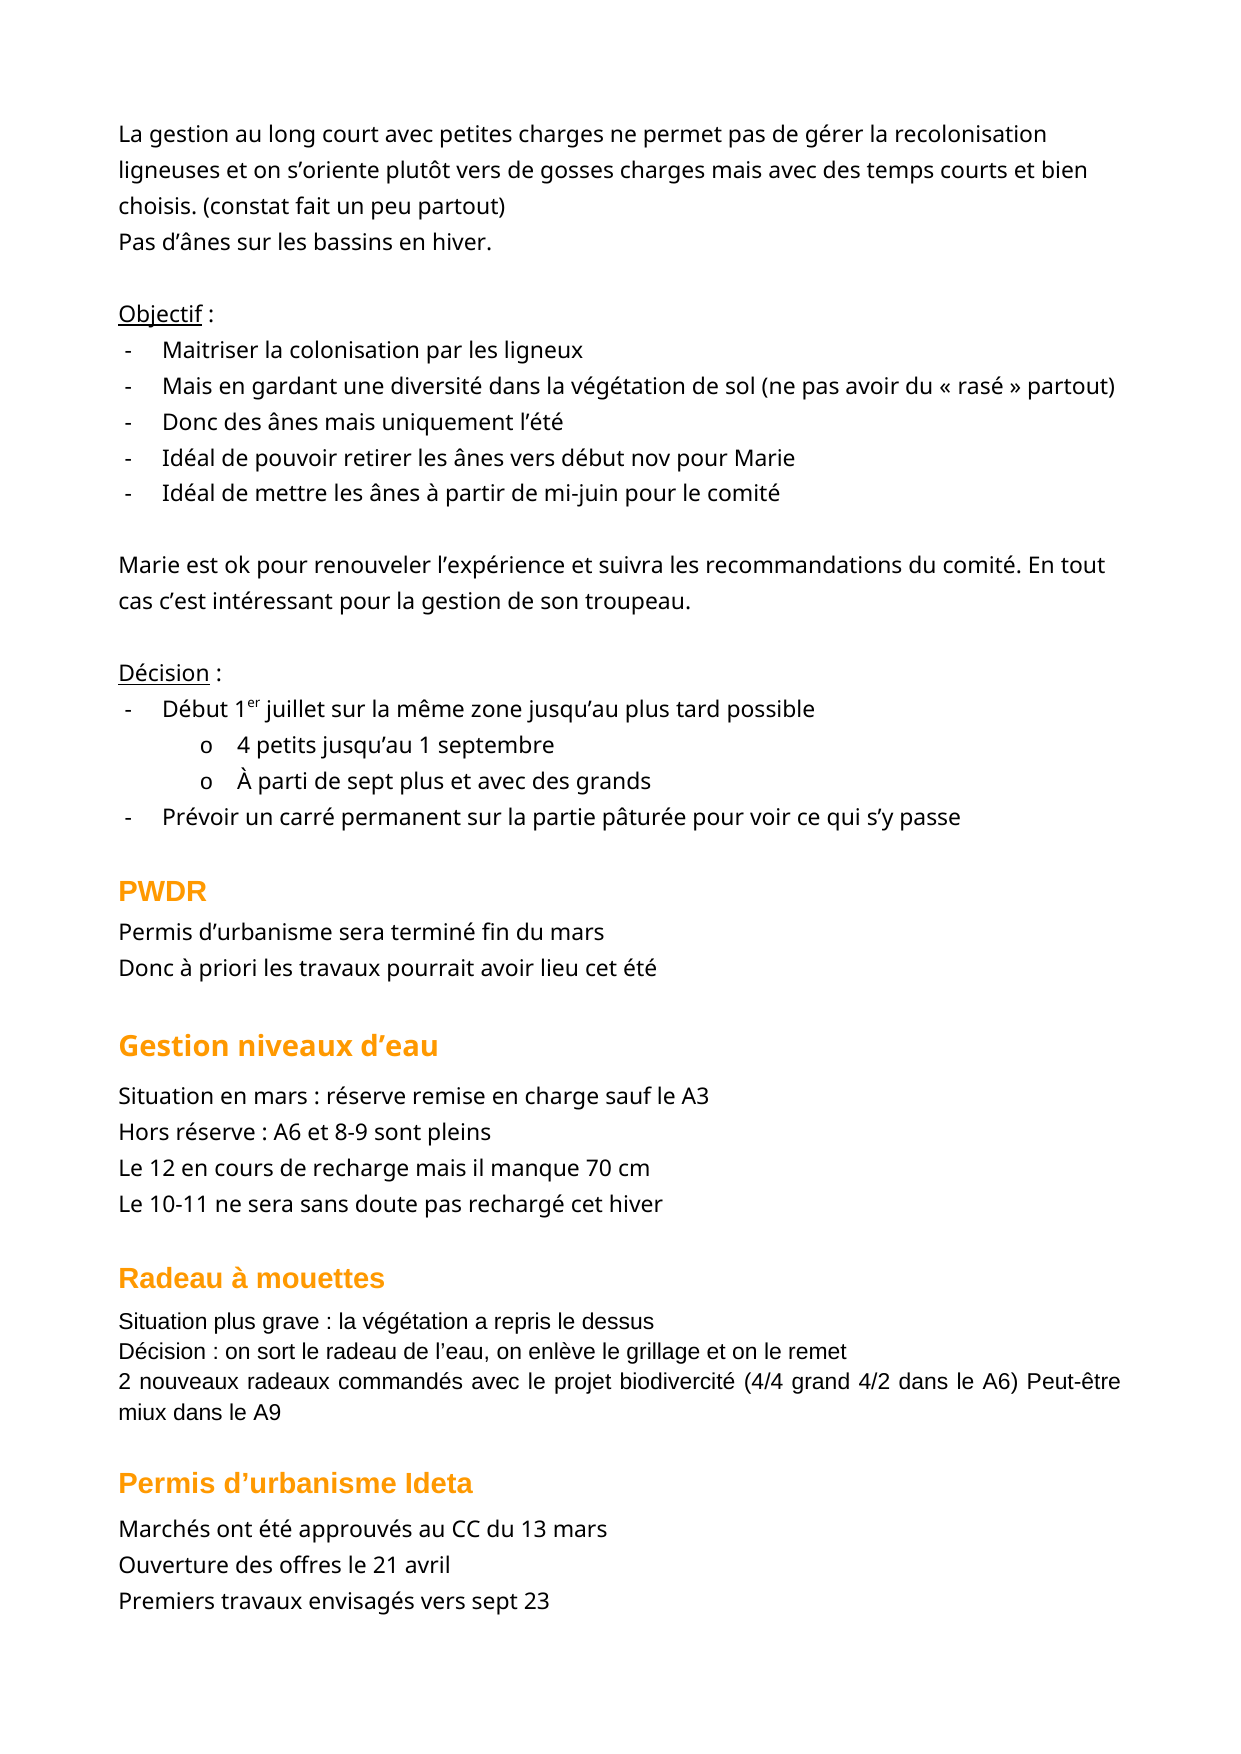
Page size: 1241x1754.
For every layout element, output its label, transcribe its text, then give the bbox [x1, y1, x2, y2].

text Le 10-11 ne sera sans doute pas rechargé cet hiver [118, 1187, 1122, 1219]
text Le 12 en cours de recharge mais il manque 70 cm [118, 1152, 1122, 1183]
text Situation plus grave : la végétation a repris le dessus [118, 1308, 1122, 1334]
text Objectif : [118, 298, 1122, 329]
text Permis d’urbanisme sera terminé fin du mars [118, 916, 1122, 948]
text 2 nouveaux radeaux commandés avec le projet biodivercité (4/4 grand 4/2 dans le A6) Peut-être miux dans le A9 [118, 1368, 1122, 1425]
text Ouverture des offres le 21 avril [118, 1549, 1122, 1580]
list Mais en gardant une diversité dans la végétation de sol (ne pas avoir du « rasé » partout) [124, 369, 1122, 401]
text Décision : [118, 657, 1122, 688]
text Marie est ok pour renouveler l’expérience et suivra les recommandations du comité. En tout cas c’est intéressant pour la gestion de son troupeau. [118, 549, 1122, 616]
list 4 petits jusqu’au 1 septembre [199, 729, 1122, 760]
list À parti de sept plus et avec des grands [199, 765, 1122, 796]
list Maitriser la colonisation par les ligneux [124, 334, 1122, 365]
text Situation en mars : réserve remise en charge sauf le A3 [118, 1080, 1122, 1111]
subtitle Radeau à mouettes [118, 1261, 1122, 1294]
list Début 1er juillet sur la même zone jusqu’au plus tard possible [124, 693, 1122, 724]
list Prévoir un carré permanent sur la partie pâturée pour voir ce qui s’y passe [124, 801, 1122, 832]
subtitle PWDR [118, 874, 1122, 908]
list Donc des ânes mais uniquement l’été [124, 406, 1122, 437]
text Marchés ont été approuvés au CC du 13 mars [118, 1513, 1122, 1544]
text Hors réserve : A6 et 8-9 sont pleins [118, 1116, 1122, 1147]
text Décision : on sort le radeau de l’eau, on enlève le grillage et on le remet [118, 1338, 1122, 1364]
subtitle Permis d’urbanisme Ideta [118, 1466, 1122, 1500]
text La gestion au long court avec petites charges ne permet pas de gérer la recolonisation ligneuses et on s’oriente plutôt vers de gosses charges mais avec des temps courts et bien choisis. (constat fait un peu partout) [118, 118, 1122, 221]
subtitle Gestion niveaux d’eau [118, 1026, 1122, 1065]
list Idéal de pouvoir retirer les ânes vers début nov pour Marie [124, 441, 1122, 473]
text Pas d’ânes sur les bassins en hiver. [118, 226, 1122, 257]
text Donc à priori les travaux pourrait avoir lieu cet été [118, 952, 1122, 983]
list Idéal de mettre les ânes à partir de mi-juin pour le comité [124, 477, 1122, 509]
text Premiers travaux envisagés vers sept 23 [118, 1585, 1122, 1616]
